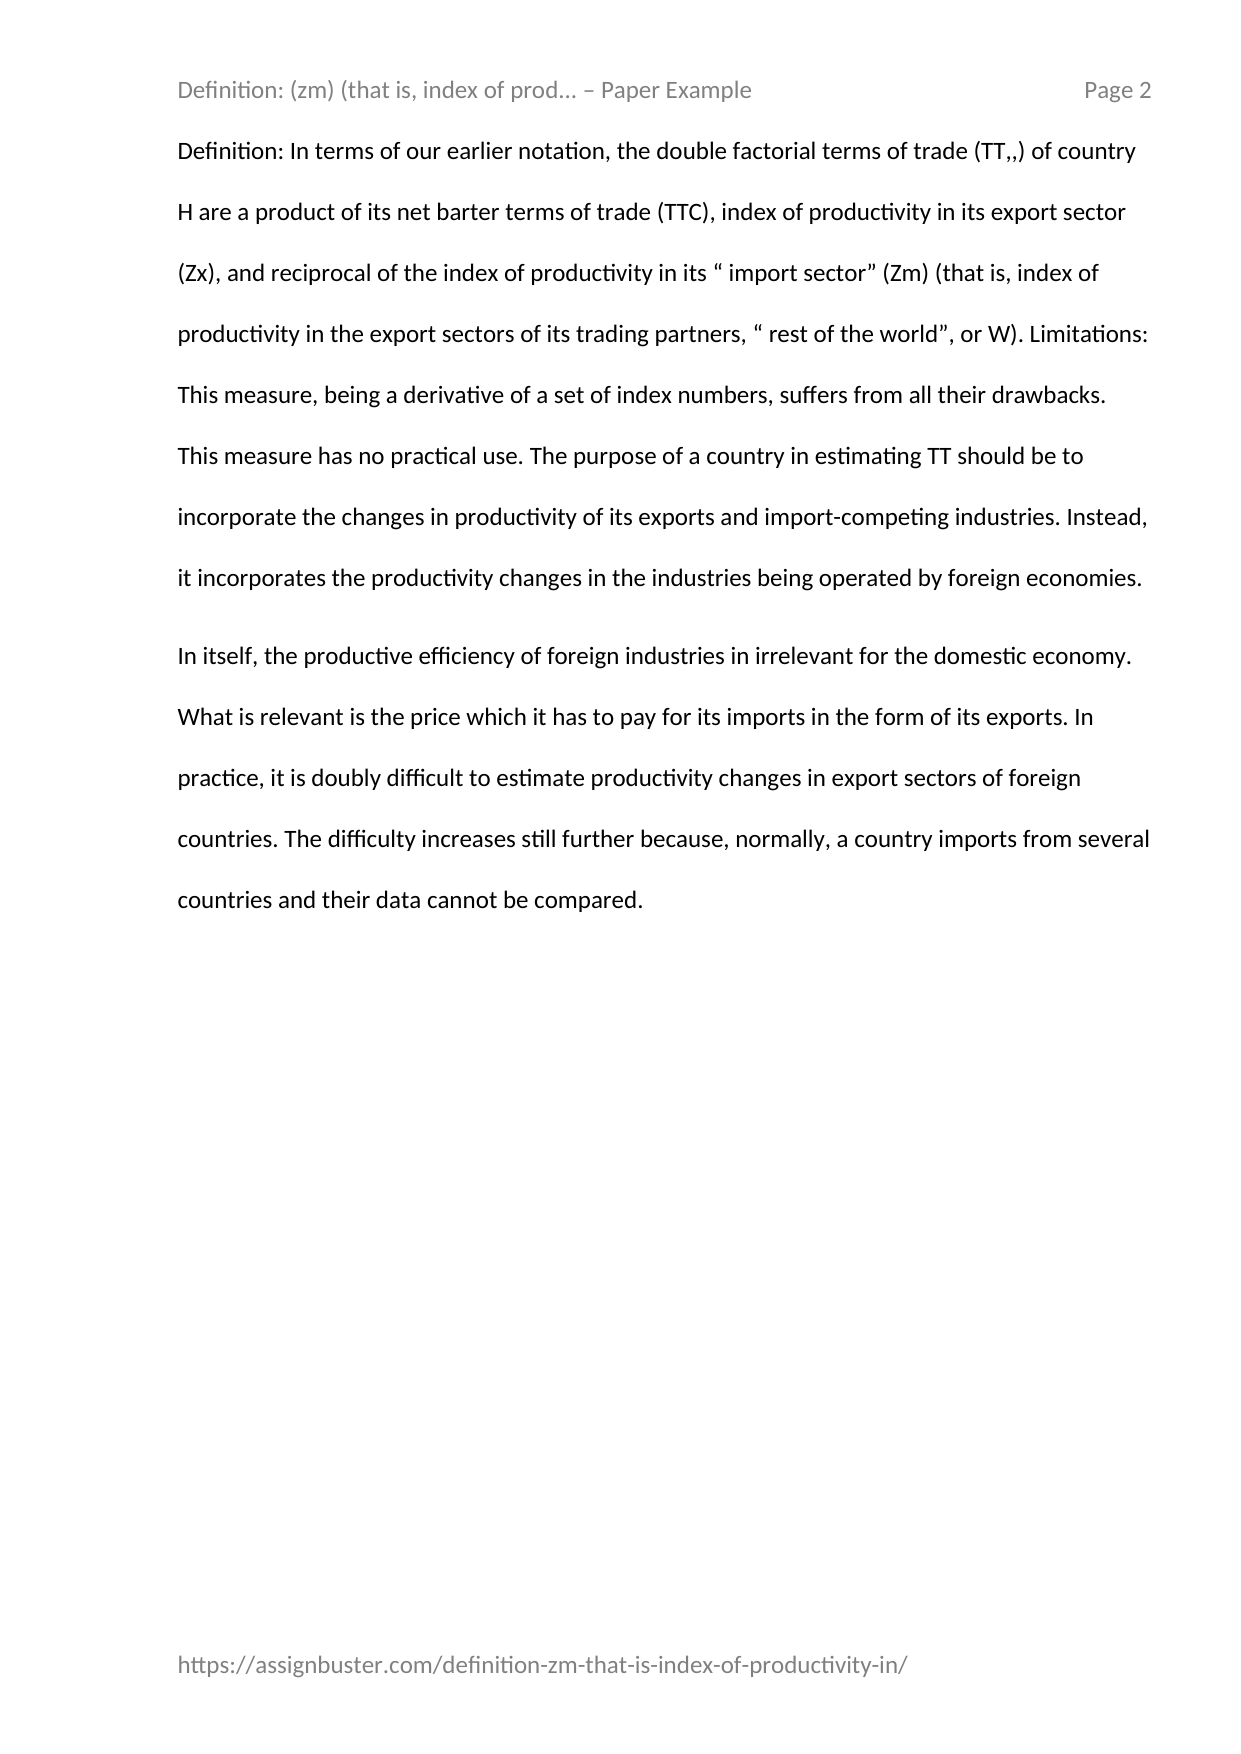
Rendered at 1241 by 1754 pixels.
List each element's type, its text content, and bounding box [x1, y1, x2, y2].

text In itself, the productive efficiency of foreign industries in irrelevant for the domestic economy. What is relevant is the price which it has to pay for its imports in the form of its exports. In practice, it is doubly difficult to estimate productivity changes in export sectors of foreign countries. The difficulty increases still further because, normally, a country imports from several countries and their data cannot be compared. [177, 640, 1152, 914]
text Definition: In terms of our earlier notation, the double factorial terms of trade (TT,,) of country H are a product of its net barter terms of trade (TTC), index of productivity in its export sector (Zx), and reciprocal of the index of productivity in its “ import sector” (Zm) (that is, index of productivity in the export sectors of its trading partners, “ rest of the world”, or W). Limitations: This measure, being a derivative of a set of index numbers, suffers from all their drawbacks. This measure has no practical use. The purpose of a country in estimating TT should be to incorporate the changes in productivity of its exports and import-competing industries. Instead, it incorporates the productivity changes in the industries being operated by foreign economies. [177, 135, 1152, 593]
